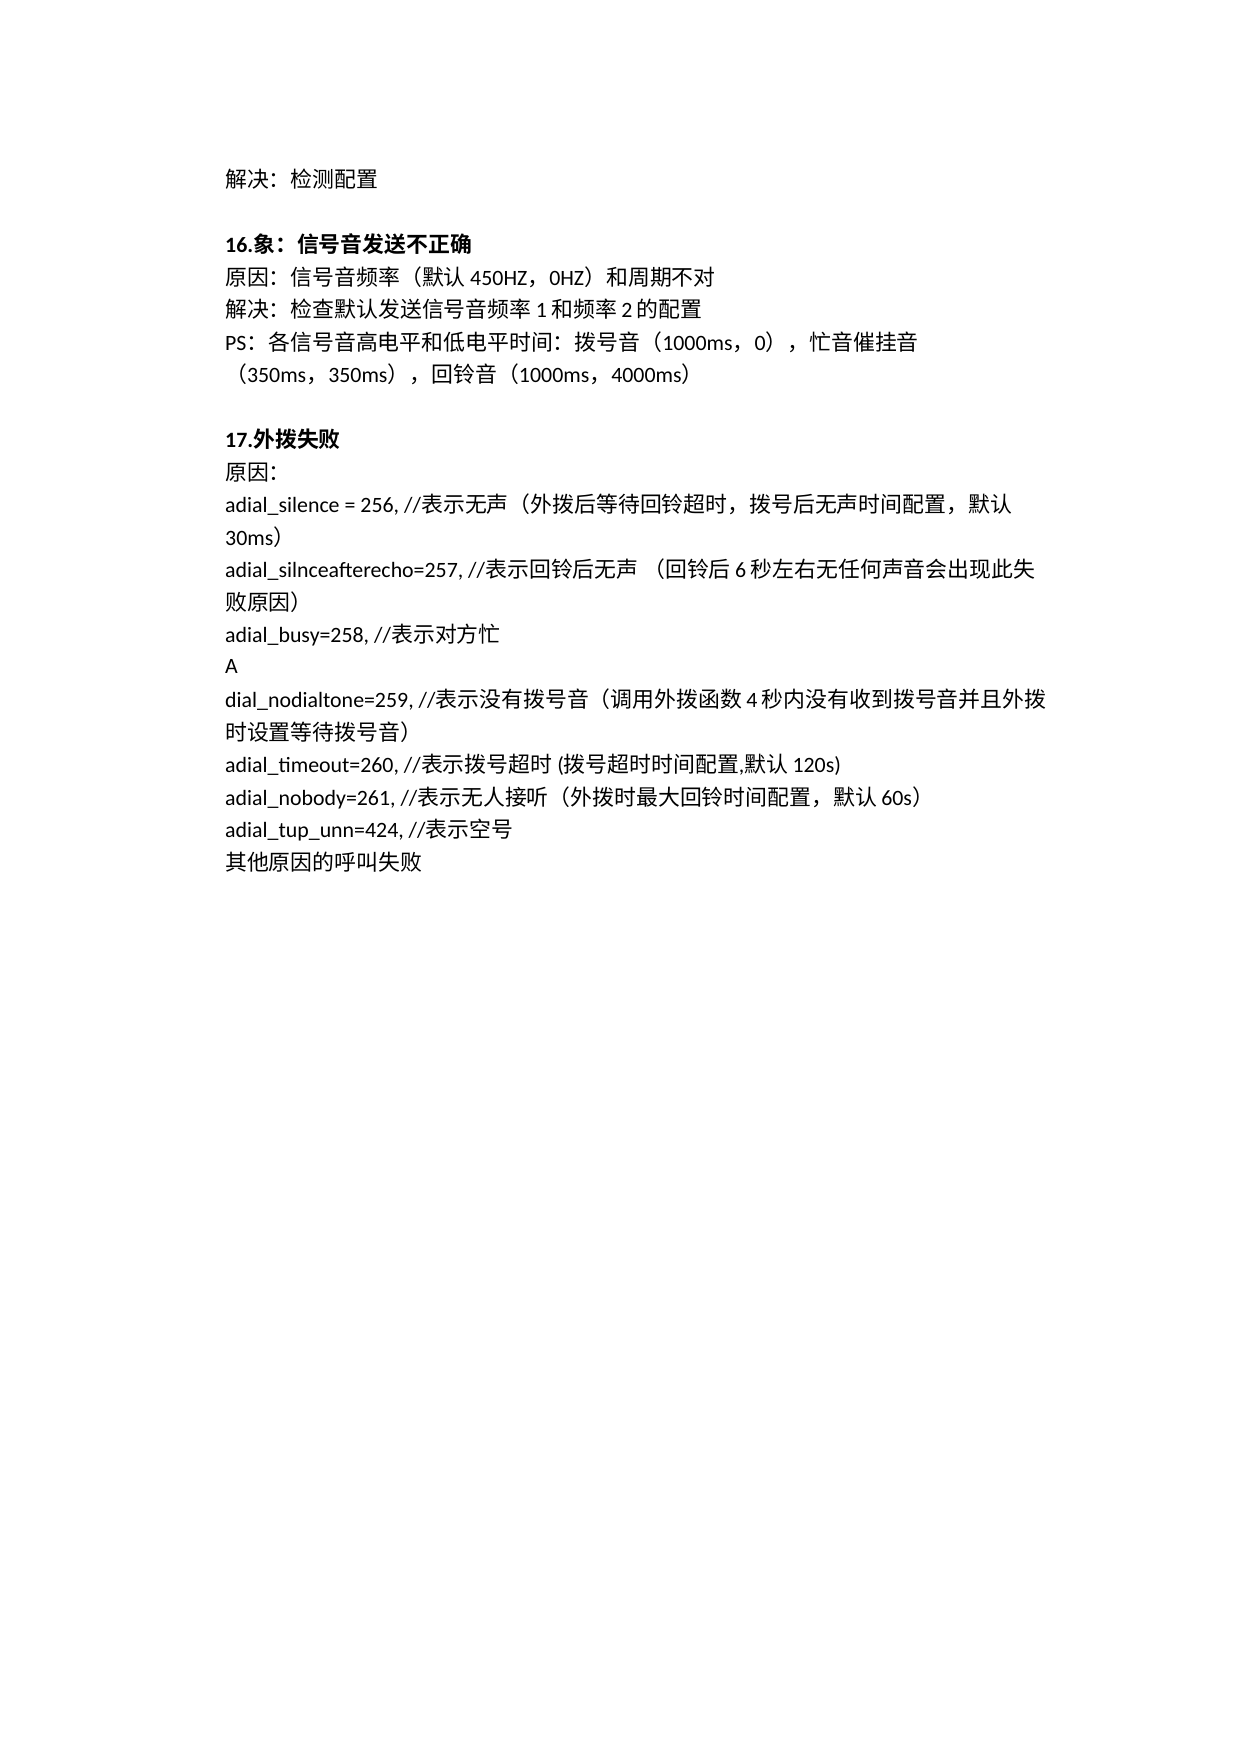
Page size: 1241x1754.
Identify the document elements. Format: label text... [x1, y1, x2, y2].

text adial_silnceafterecho=257, //表示回铃后无声 （回铃后6秒左右无任何声音会出现此失败原因） [225, 552, 1053, 617]
text dial_nodialtone=259, //表示没有拨号音（调用外拨函数4秒内没有收到拨号音并且外拨时设置等待拨号音） [225, 682, 1053, 747]
text 其他原因的呼叫失败 [225, 844, 1053, 877]
text adial_silence = 256, //表示无声（外拨后等待回铃超时，拨号后无声时间配置，默认30ms） [225, 487, 1053, 552]
text 原因：信号音频率（默认450HZ，0HZ）和周期不对 [225, 259, 1053, 292]
text adial_busy=258, //表示对方忙 [225, 617, 1053, 649]
text 解决：检测配置 [225, 162, 1053, 194]
text adial_nobody=261, //表示无人接听（外拨时最大回铃时间配置，默认60s） [225, 779, 1053, 812]
text A [225, 649, 1053, 682]
text 原因： [225, 454, 1053, 487]
text 17.外拨失败 [225, 422, 1053, 454]
text 16.象：信号音发送不正确 [225, 227, 1053, 259]
text adial_tup_unn=424, //表示空号 [225, 812, 1053, 844]
text adial_timeout=260, //表示拨号超时 (拨号超时时间配置,默认120s) [225, 747, 1053, 779]
text PS：各信号音高电平和低电平时间：拨号音（1000ms，0），忙音催挂音（350ms，350ms），回铃音（1000ms，4000ms） [225, 324, 1053, 389]
text 解决：检查默认发送信号音频率1和频率2的配置 [225, 292, 1053, 324]
